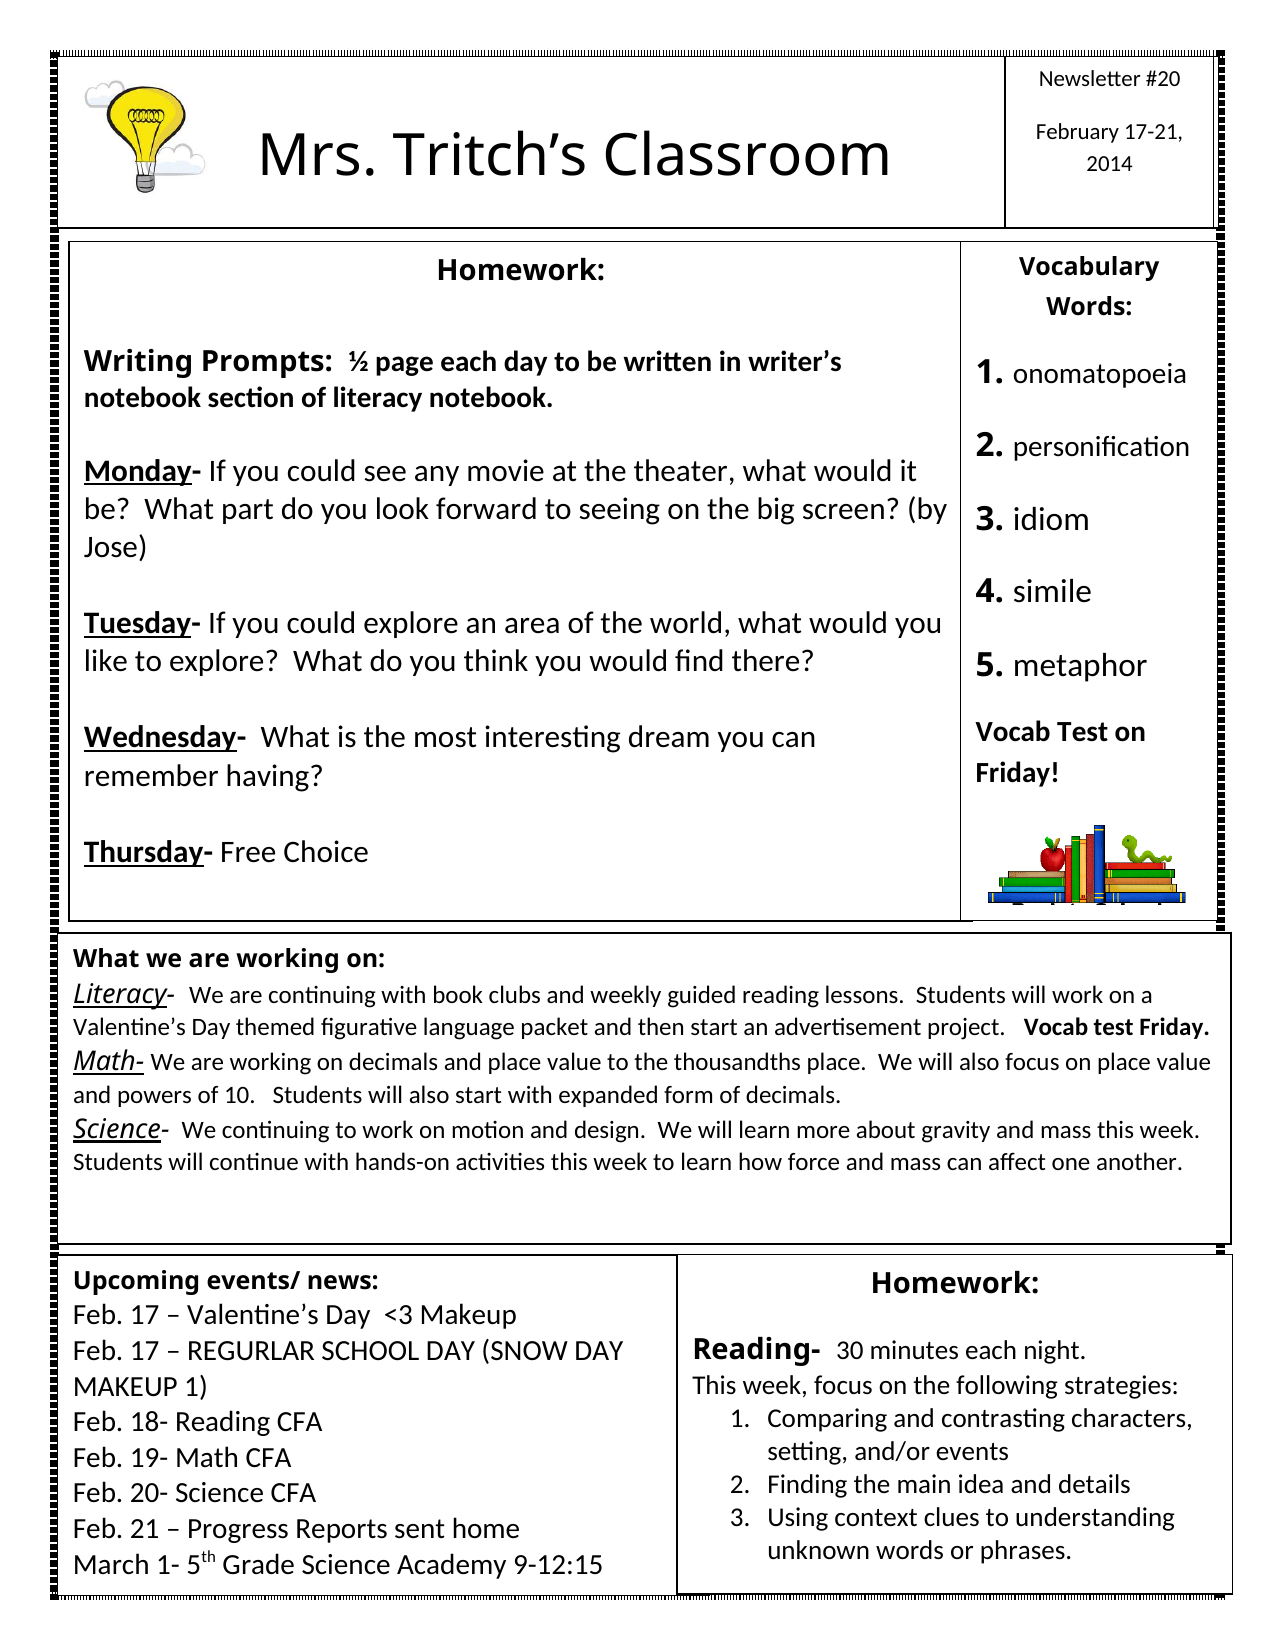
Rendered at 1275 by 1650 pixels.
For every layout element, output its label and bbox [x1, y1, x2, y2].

picture [982, 816, 1196, 905]
picture [72, 63, 214, 204]
